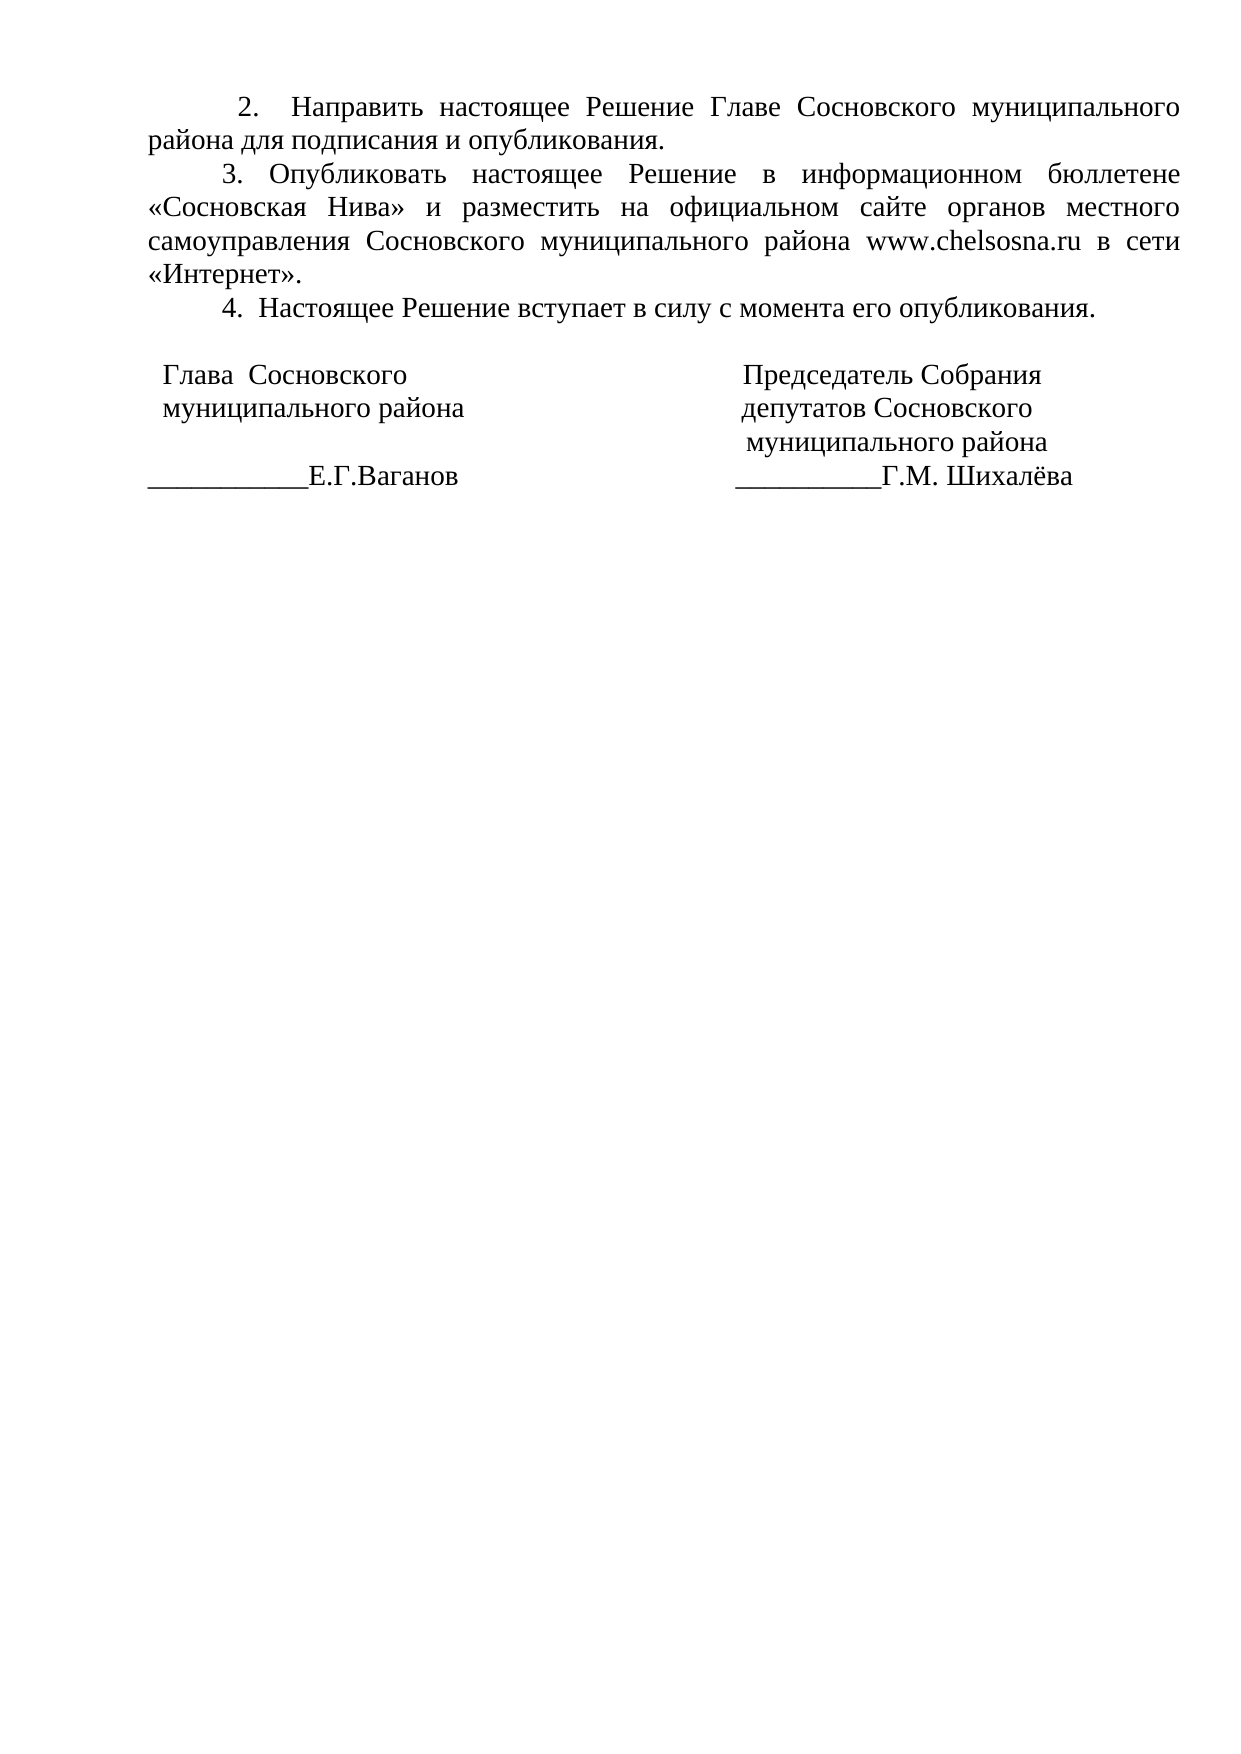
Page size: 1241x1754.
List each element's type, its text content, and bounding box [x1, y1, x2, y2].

text муниципального района [148, 424, 1181, 458]
text 3. Опубликовать настоящее Решение в информационном бюллетене «Сосновская Нива» и разместить на официальном сайте органов местного самоуправления Сосновского муниципального района www.chelsosna.ru в сети «Интернет». [148, 156, 1181, 290]
text 4. Настоящее Решение вступает в силу с момента его опубликования. [148, 290, 1181, 323]
text 2. Направить настоящее Решение Главе Сосновского муниципального района для подписания и опубликования. [148, 89, 1181, 156]
text муниципального района депутатов Сосновского [148, 391, 1181, 424]
text Глава Сосновского Председатель Собрания [148, 357, 1181, 391]
text ___________Е.Г.Ваганов __________Г.М. Шихалёва [148, 458, 1181, 491]
